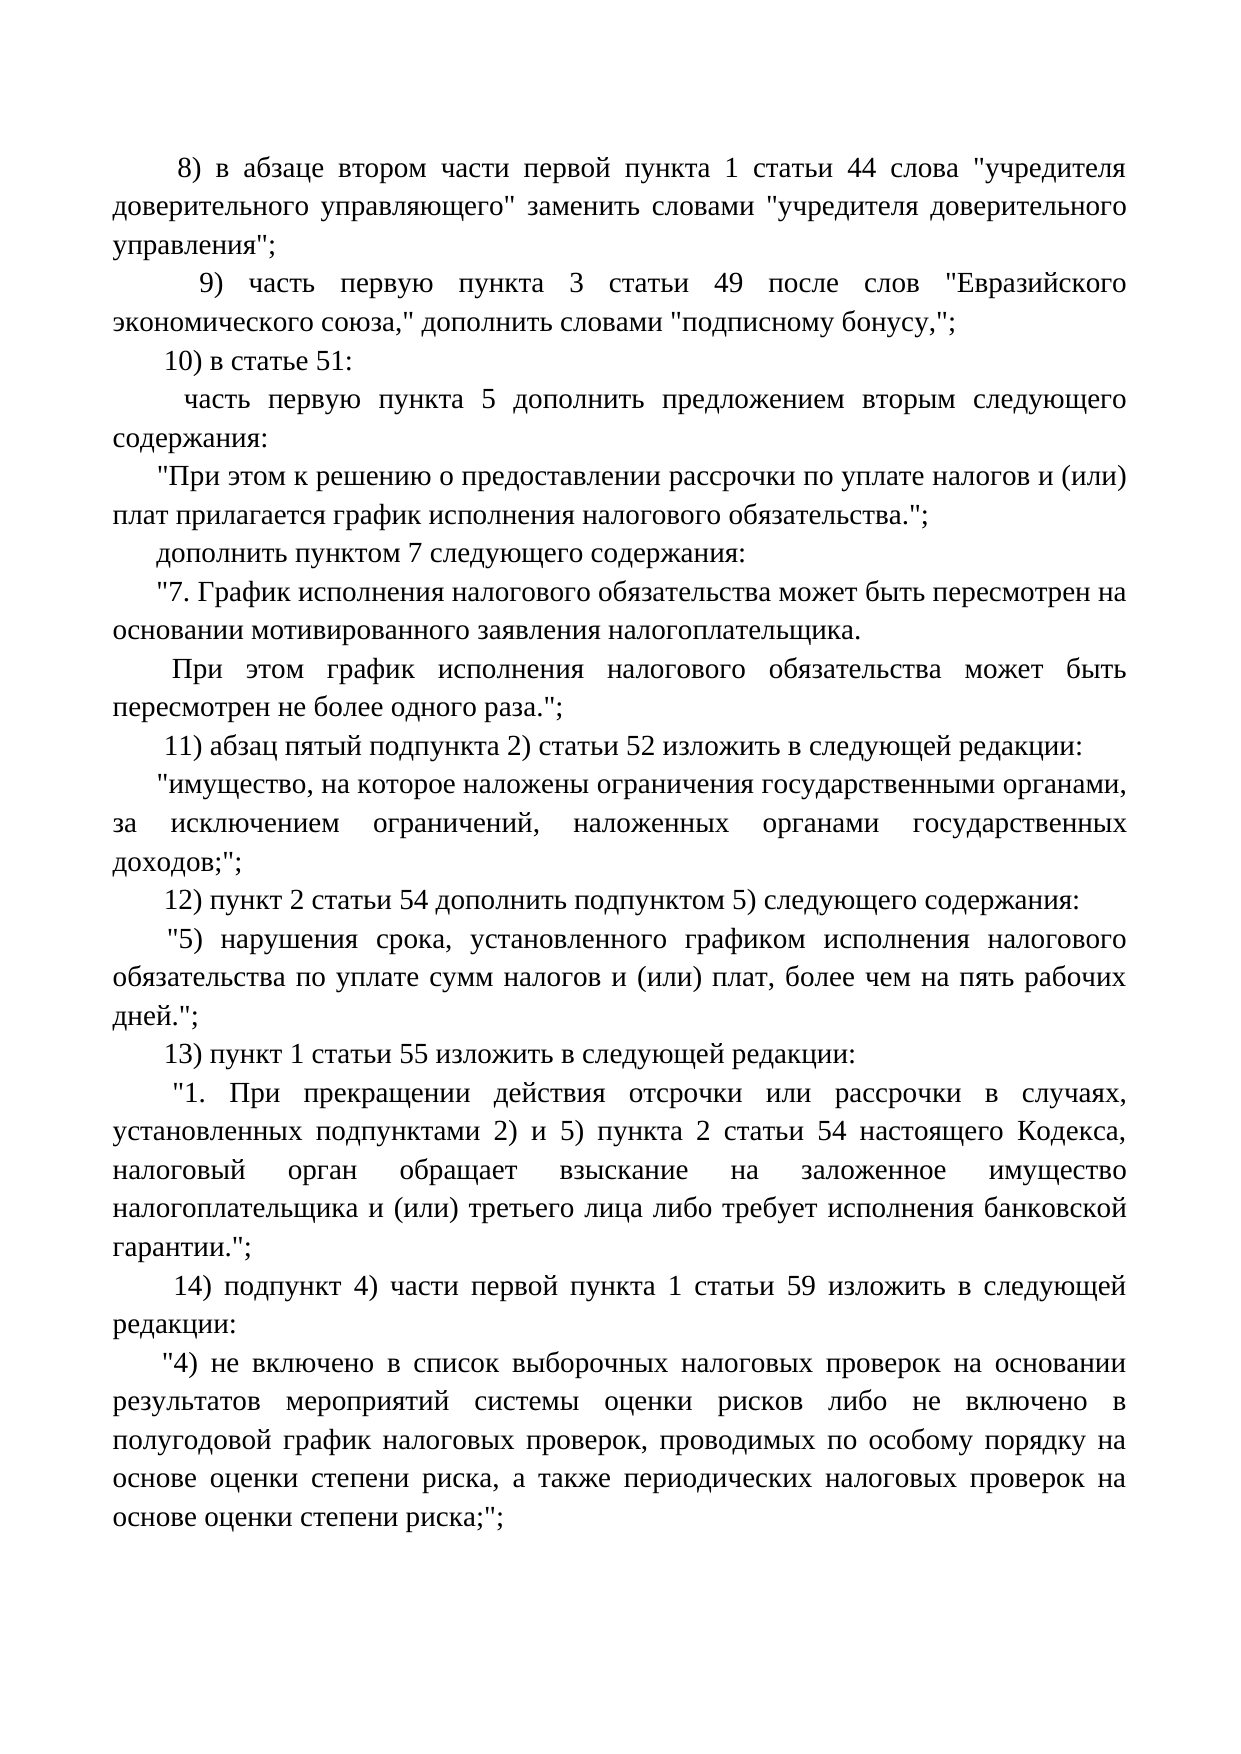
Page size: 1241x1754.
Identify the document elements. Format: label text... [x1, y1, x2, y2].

text При этом график исполнения налогового обязательства может быть пересмотрен не более одного раза."; [112, 651, 1128, 723]
text 14) подпункт 4) части первой пункта 1 статьи 59 изложить в следующей редакции: [112, 1268, 1128, 1340]
text "5) нарушения срока, установленного графиком исполнения налогового обязательства по уплате сумм налогов и (или) плат, более чем на пять рабочих дней."; [112, 921, 1128, 1031]
text дополнить пунктом 7 следующего содержания: [112, 535, 1128, 569]
text 11) абзац пятый подпункта 2) статьи 52 изложить в следующей редакции: [112, 728, 1128, 762]
text "1. При прекращении действия отсрочки или рассрочки в случаях, установленных подпунктами 2) и 5) пункта 2 статьи 54 настоящего Кодекса, налоговый орган обращает взыскание на заложенное имущество налогоплательщика и (или) третьего лица либо требует исполнения банковской гарантии."; [112, 1075, 1128, 1263]
text 12) пункт 2 статьи 54 дополнить подпунктом 5) следующего содержания: [112, 882, 1128, 916]
text 9) часть первую пункта 3 статьи 49 после слов "Евразийского экономического союза," дополнить словами "подписному бонусу,"; [112, 266, 1128, 338]
text 13) пункт 1 статьи 55 изложить в следующей редакции: [112, 1036, 1128, 1070]
text 8) в абзаце втором части первой пункта 1 статьи 44 слова "учредителя доверительного управляющего" заменить словами "учредителя доверительного управления"; [112, 150, 1128, 261]
text "имущество, на которое наложены ограничения государственными органами, за исключением ограничений, наложенных органами государственных доходов;"; [112, 767, 1128, 877]
text 10) в статье 51: [112, 343, 1128, 376]
text "При этом к решению о предоставлении рассрочки по уплате налогов и (или) плат прилагается график исполнения налогового обязательства."; [112, 458, 1128, 530]
text "7. График исполнения налогового обязательства может быть пересмотрен на основании мотивированного заявления налогоплательщика. [112, 574, 1128, 646]
text часть первую пункта 5 дополнить предложением вторым следующего содержания: [112, 381, 1128, 453]
text "4) не включено в список выборочных налоговых проверок на основании результатов мероприятий системы оценки рисков либо не включено в полугодовой график налоговых проверок, проводимых по особому порядку на основе оценки степени риска, а также периодических налоговых проверок на основе оценки степени риска;"; [112, 1345, 1128, 1532]
